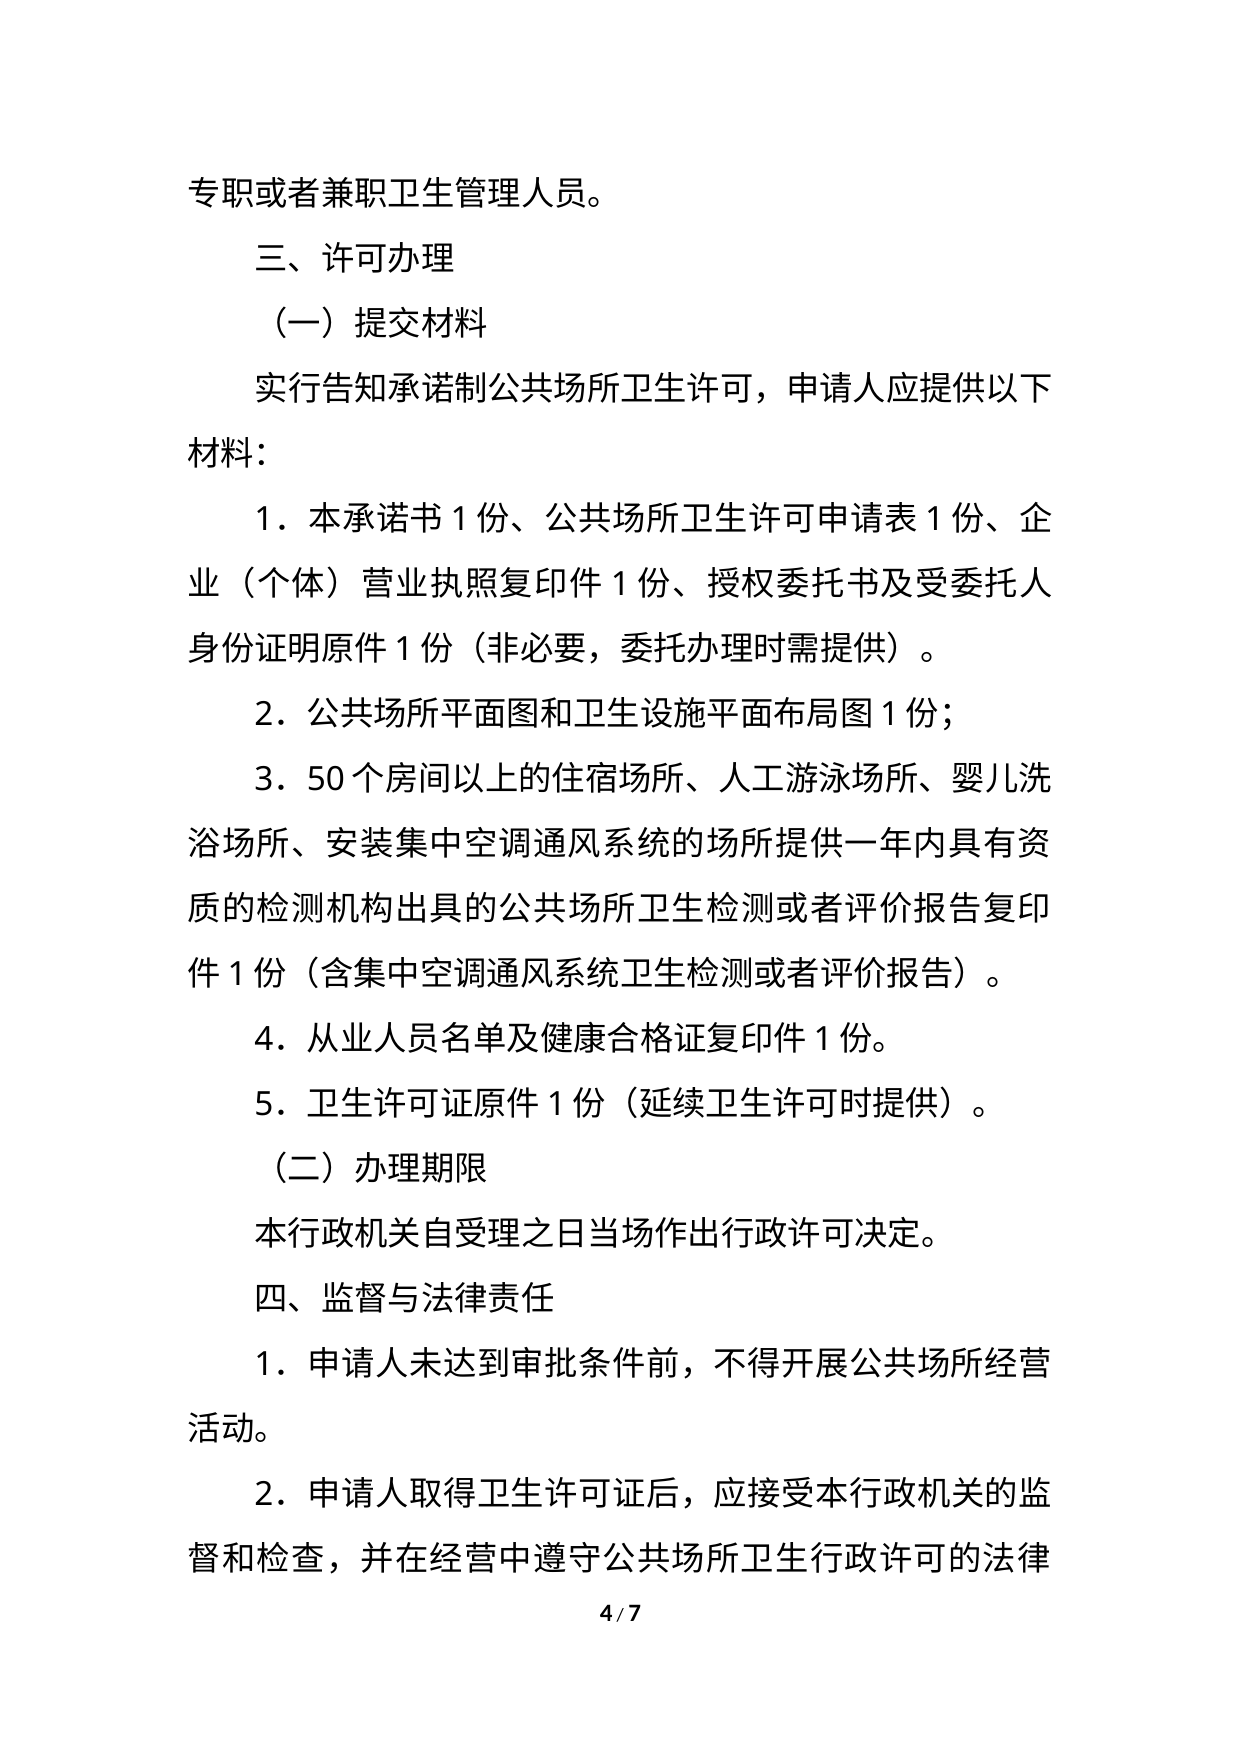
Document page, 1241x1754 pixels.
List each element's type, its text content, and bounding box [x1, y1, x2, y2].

text 1．申请人未达到审批条件前，不得开展公共场所经营活动。 [187, 1328, 1053, 1458]
text 本行政机关自受理之日当场作出行政许可决定。 [187, 1198, 1053, 1263]
text （一）提交材料 [187, 288, 1053, 353]
text 三、许可办理 [187, 223, 1053, 288]
text 1．本承诺书1份、公共场所卫生许可申请表1份、企业（个体）营业执照复印件1份、授权委托书及受委托人身份证明原件1份（非必要，委托办理时需提供）。 [187, 483, 1053, 678]
text 四、监督与法律责任 [187, 1263, 1053, 1328]
text 2．公共场所平面图和卫生设施平面布局图1份； [187, 678, 1053, 743]
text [187, 1458, 1053, 1588]
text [187, 158, 1053, 223]
text 3．50个房间以上的住宿场所、人工游泳场所、婴儿洗浴场所、安装集中空调通风系统的场所提供一年内具有资质的检测机构出具的公共场所卫生检测或者评价报告复印件1份（含集中空调通风系统卫生检测或者评价报告）。 [187, 743, 1053, 1003]
text 5．卫生许可证原件1份（延续卫生许可时提供）。 [187, 1068, 1053, 1133]
text 实行告知承诺制公共场所卫生许可，申请人应提供以下材料： [187, 353, 1053, 483]
text （二）办理期限 [187, 1133, 1053, 1198]
text 4．从业人员名单及健康合格证复印件1份。 [187, 1003, 1053, 1068]
